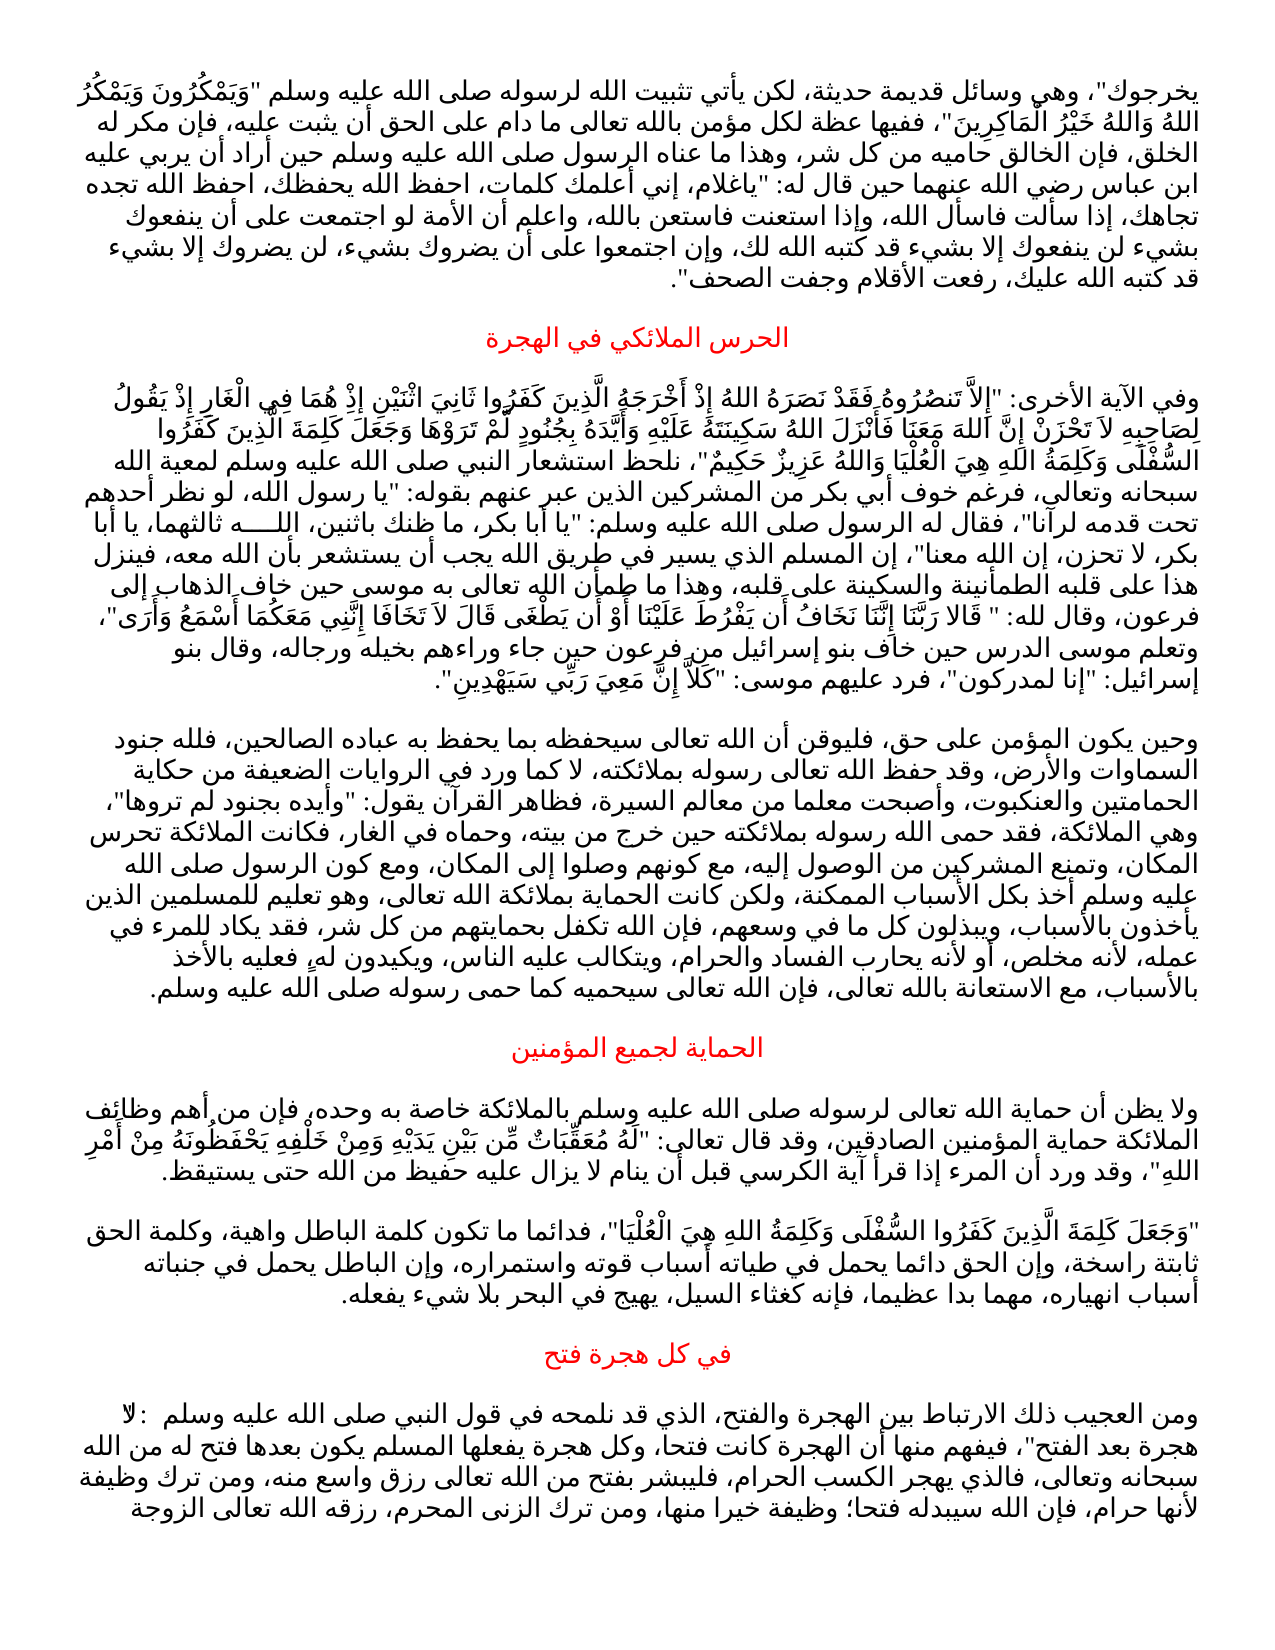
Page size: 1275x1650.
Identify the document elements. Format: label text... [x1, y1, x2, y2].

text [75, 75, 1200, 293]
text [75, 1398, 1200, 1523]
text ولا يظن أن حماية الله تعالى لرسوله صلى الله عليه وسلم بالملائكة خاصة به وحده، فإن من أهم وظائف الملائكة حماية المؤمنين الصادقين، وقد قال تعالى: "لَهُ مُعَقِّبَاتٌ مِّن بَيْنِ يَدَيْهِ وَمِنْ خَلْفِهِ يَحْفَظُونَهُ مِنْ أَمْرِ اللهِ"، وقد ورد أن المرء إذا قرأ آية الكرسي قبل أن ينام لا يزال عليه حفيظ من الله حتى يستيقظ. [75, 1093, 1200, 1186]
text الحرس الملائكي في الهجرة [75, 322, 1200, 353]
text في كل هجرة فتح [75, 1338, 1200, 1369]
text الحماية لجميع المؤمنين [75, 1033, 1200, 1064]
text وفي الآية الأخرى: "إِلاَّ تَنصُرُوهُ فَقَدْ نَصَرَهُ اللهُ إِذْ أَخْرَجَهُ الَّذِينَ كَفَرُوا ثَانِيَ اثْنَيْنِ إذِْ هُمَا فِي الْغَارِ إِذْ يَقُولُ لِصَاحِبِهِ لاَ تَحْزَنْ إِنَّ اللهَ مَعَنَا فَأَنْزَلَ اللهُ سَكِينَتَهُ عَلَيْهِ وَأَيَّدَهُ بِجُنُودٍ لَّمْ تَرَوْهَا وَجَعَلَ كَلِمَةَ الَّذِينَ كَفَرُوا السُّفْلَى وَكَلِمَةُ اللهِ هِيَ الْعُلْيَا وَاللهُ عَزِيزٌ حَكِيمٌ"، نلحظ استشعار النبي صلى الله عليه وسلم لمعية الله سبحانه وتعالى، فرغم خوف أبي بكر من المشركين الذين عبر عنهم بقوله: "يا رسول الله، لو نظر أحدهم تحت قدمه لرآنا"، فقال له الرسول صلى الله عليه وسلم: "يا أبا بكر، ما ظنك باثنين، اللــــه ثالثهما، يا أبا بكر، لا تحزن، إن الله معنا"، إن المسلم الذي يسير في طريق الله يجب أن يستشعر بأن الله معه، فينزل هذا على قلبه الطمأنينة والسكينة على قلبه، وهذا ما طمأن الله تعالى به موسى حين خاف الذهاب إلى فرعون، وقال لله: " قَالا رَبَّنَا إِنَّنَا نَخَافُ أَن يَفْرُطَ عَلَيْنَا أَوْ أَن يَطْغَى قَالَ لاَ تَخَافَا إِنَّنِي مَعَكُمَا أَسْمَعُ وَأَرَى"، وتعلم موسى الدرس حين خاف بنو إسرائيل من فرعون حين جاء وراءهم بخيله ورجاله، وقال بنو إسرائيل: "إنا لمدركون"، فرد عليهم موسى: "كَلاَّ إِنَّ مَعِيَ رَبِّي سَيَهْدِينِ". [75, 382, 1200, 694]
text "وَجَعَلَ كَلِمَةَ الَّذِينَ كَفَرُوا السُّفْلَى وَكَلِمَةُ اللهِ هِيَ الْعُلْيَا"، فدائما ما تكون كلمة الباطل واهية، وكلمة الحق ثابتة راسخة، وإن الحق دائما يحمل في طياته أسباب قوته واستمراره، وإن الباطل يحمل في جنباته أسباب انهياره، مهما بدا عظيما، فإنه كغثاء السيل، يهيج في البحر بلا شيء يفعله. [75, 1216, 1200, 1309]
text وحين يكون المؤمن على حق، فليوقن أن الله تعالى سيحفظه بما يحفظ به عباده الصالحين، فلله جنود السماوات والأرض، وقد حفظ الله تعالى رسوله بملائكته، لا كما ورد في الروايات الضعيفة من حكاية الحمامتين والعنكبوت، وأصبحت معلما من معالم السيرة، فظاهر القرآن يقول: "وأيده بجنود لم تروها"، وهي الملائكة، فقد حمى الله رسوله بملائكته حين خرج من بيته، وحماه في الغار، فكانت الملائكة تحرس المكان، وتمنع المشركين من الوصول إليه، مع كونهم وصلوا إلى المكان، ومع كون الرسول صلى الله عليه وسلم أخذ بكل الأسباب الممكنة، ولكن كانت الحماية بملائكة الله تعالى، وهو تعليم للمسلمين الذين يأخذون بالأسباب، ويبذلون كل ما في وسعهم، فإن الله تكفل بحمايتهم من كل شر، فقد يكاد للمرء في عمله، لأنه مخلص، أو لأنه يحارب الفساد والحرام، ويتكالب عليه الناس، ويكيدون له،ٍ فعليه بالأخذ بالأسباب، مع الاستعانة بالله تعالى، فإن الله تعالى سيحميه كما حمى رسوله صلى الله عليه وسلم. [75, 723, 1200, 1003]
